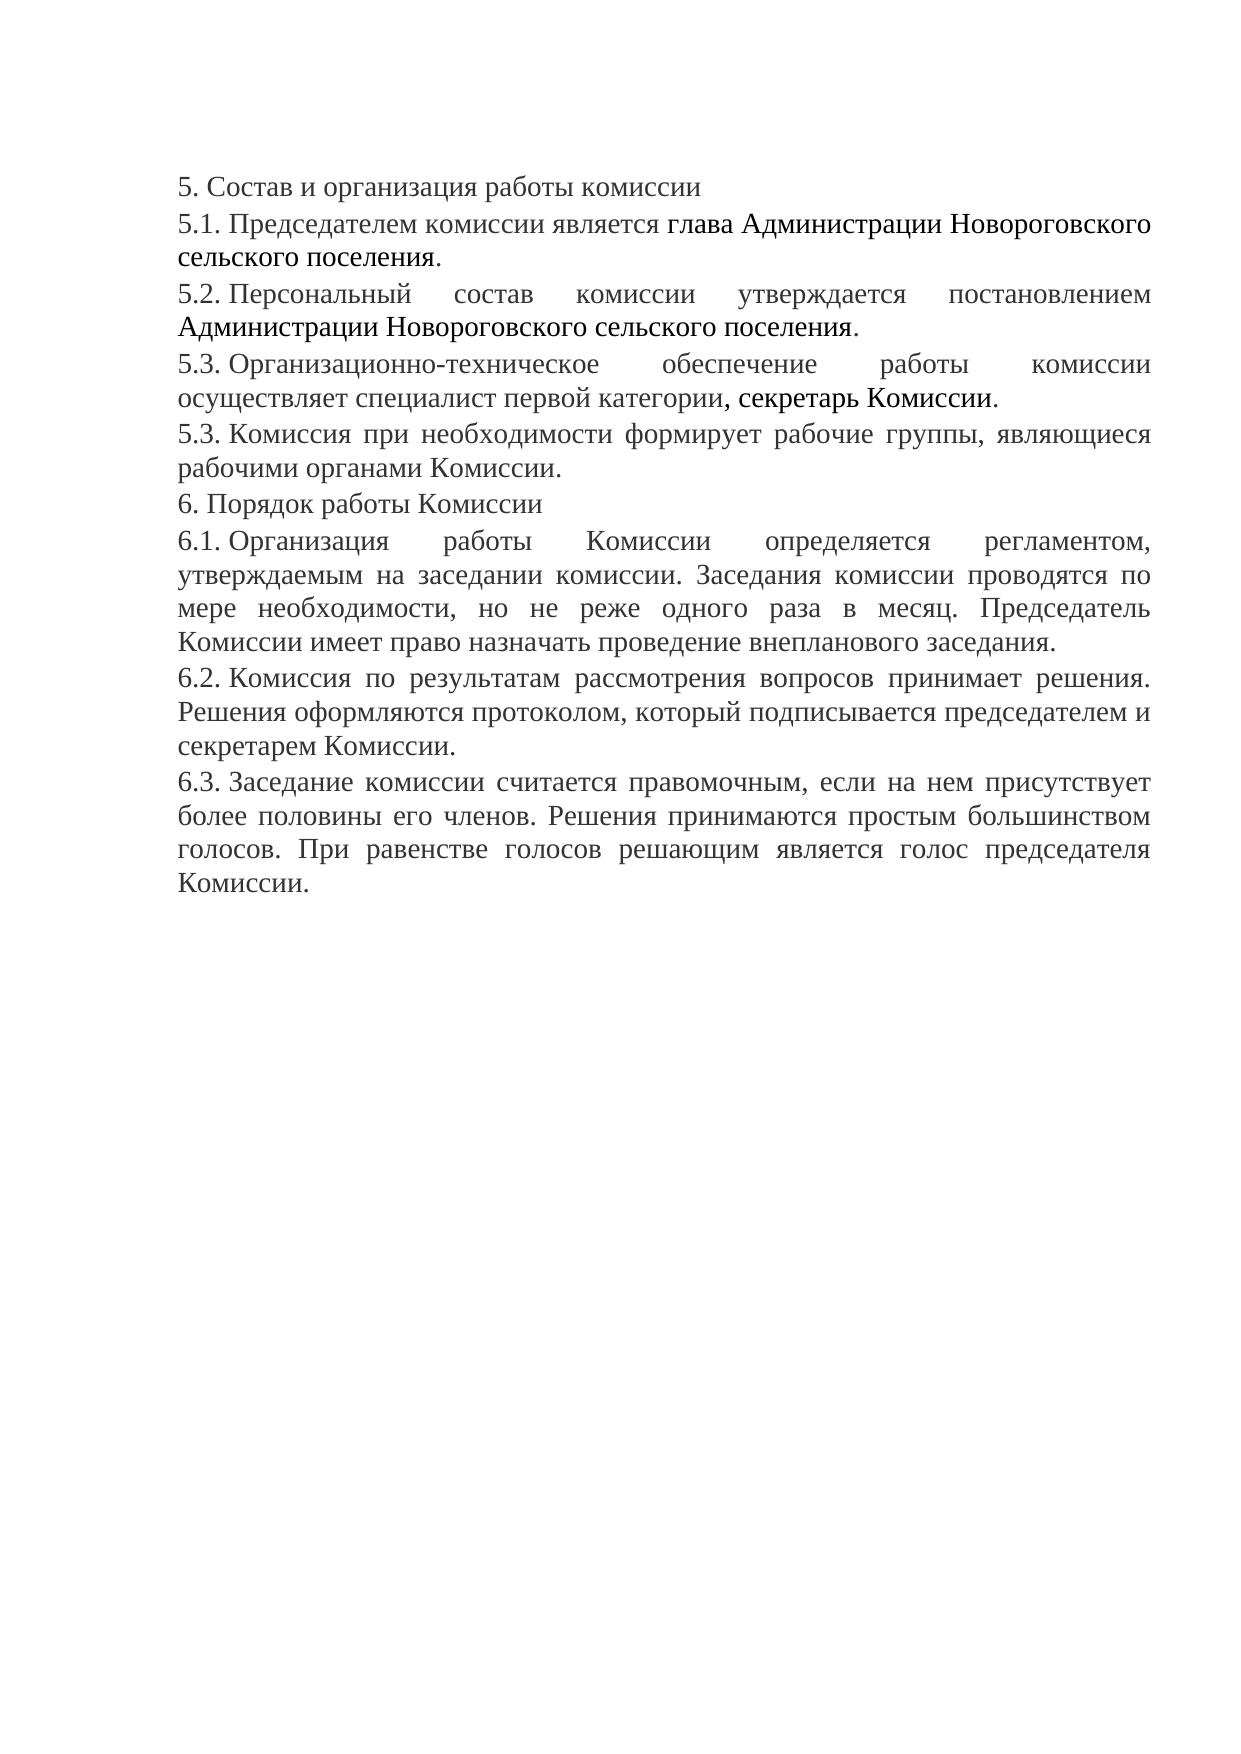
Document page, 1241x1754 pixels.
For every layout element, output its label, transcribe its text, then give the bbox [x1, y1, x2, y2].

text 5.3. Комиссия при необходимости формирует рабочие группы, являющиеся рабочими органами Комиссии. [177, 416, 1152, 483]
text 6.2. Комиссия по результатам рассмотрения вопросов принимает решения. Решения оформляются протоколом, который подписывается председателем и секретарем Комиссии. [177, 661, 1152, 761]
text 6.3. Заседание комиссии считается правомочным, если на нем присутствует более половины его членов. Решения принимаются простым большинством голосов. При равенстве голосов решающим является голос председателя Комиссии. [177, 764, 1152, 898]
text 6.1. Организация работы Комиссии определяется регламентом, утверждаемым на заседании комиссии. Заседания комиссии проводятся по мере необходимости, но не реже одного раза в месяц. Председатель Комиссии имеет право назначать проведение внепланового заседания. [177, 523, 1152, 657]
text 5.1. Председателем комиссии является глава Администрации Новороговского сельского поселения. [177, 206, 1152, 273]
text 5. Состав и организация работы комиссии [177, 169, 1152, 203]
text 6. Порядок работы Комиссии [177, 487, 1152, 520]
text 5.3. Организационно-техническое обеспечение работы комиссии осуществляет специалист первой категории, секретарь Комиссии. [177, 346, 1152, 413]
text 5.2. Персональный состав комиссии утверждается постановлением Администрации Новороговского сельского поселения. [177, 276, 1152, 343]
